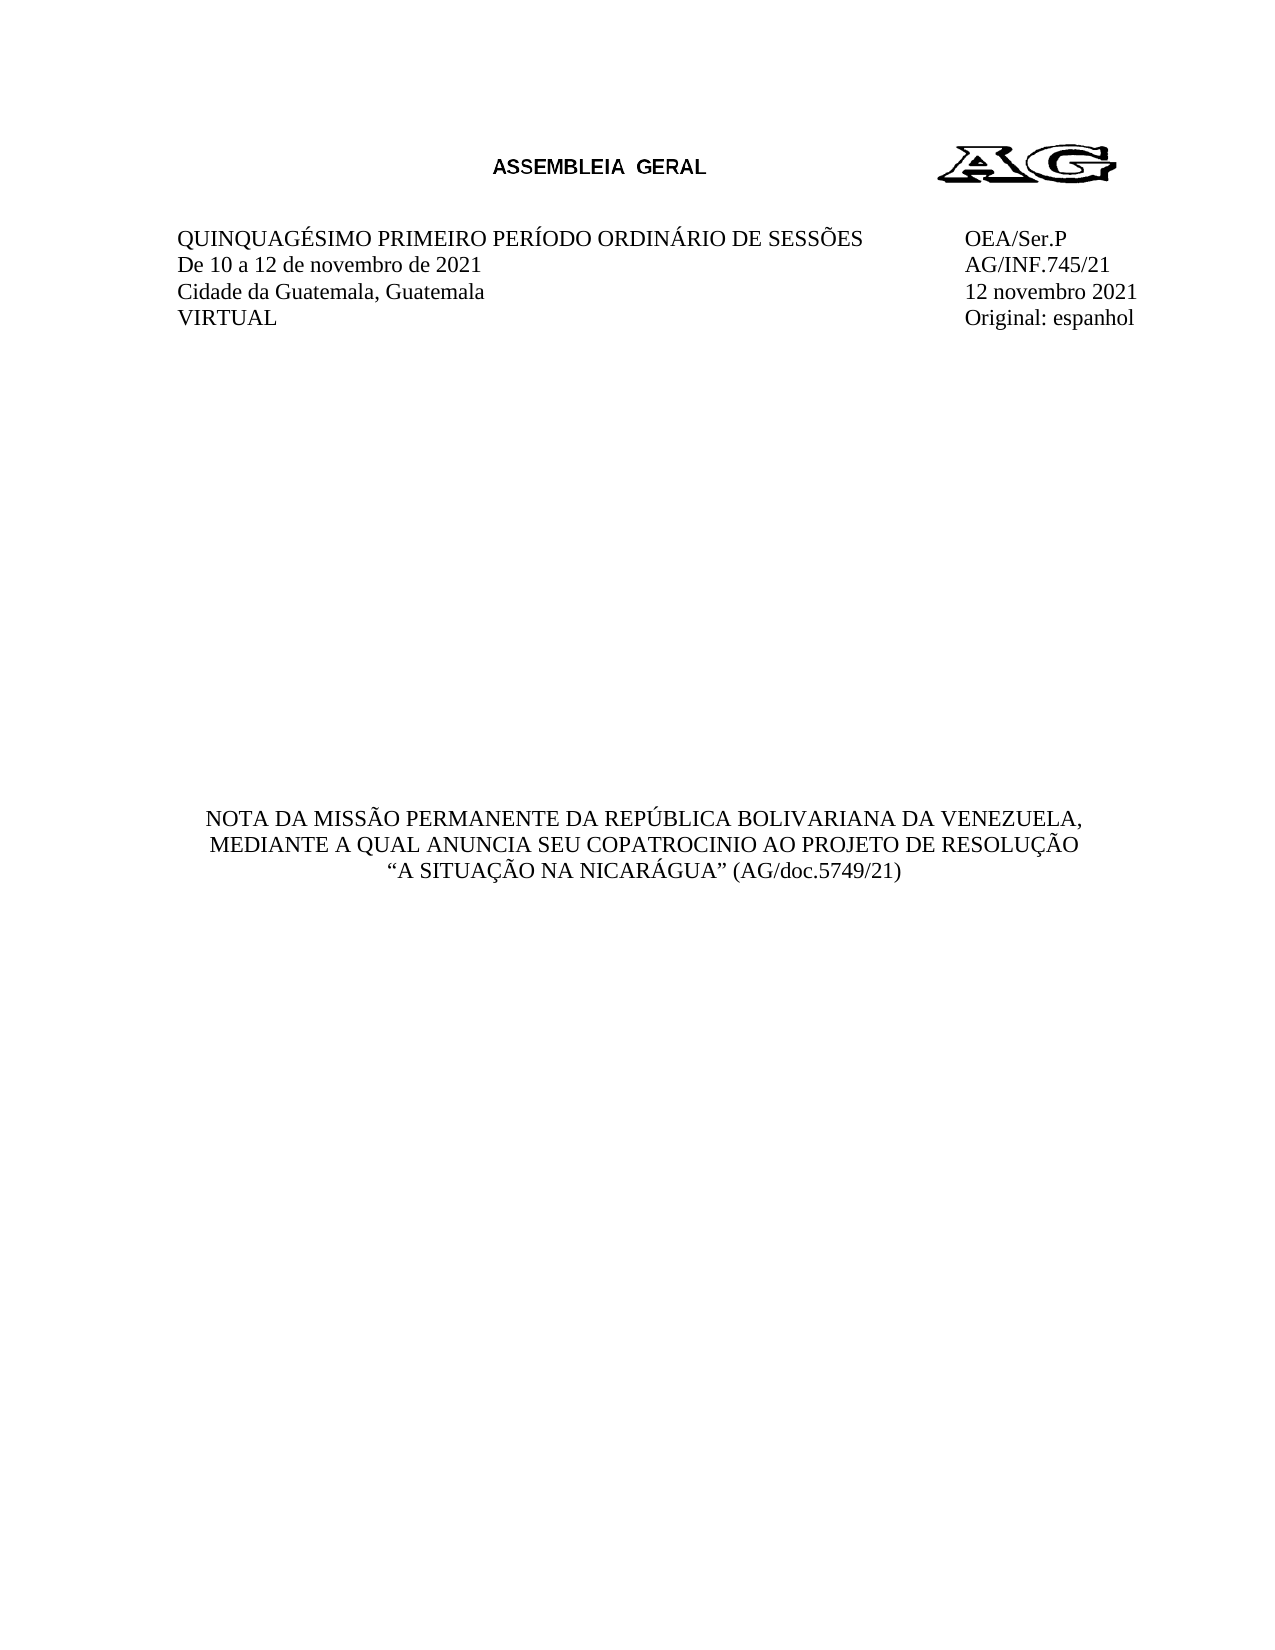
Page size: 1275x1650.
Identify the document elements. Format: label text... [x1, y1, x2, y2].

text Cidade da Guatemala, Guatemala 12 novembro 2021 [177, 278, 1227, 304]
text QUINQUAGÉSIMO PRIMEIRO PERÍODO ORDINÁRIO DE SESSÕES OEA/Ser.P [177, 225, 1227, 251]
text “A SITUAÇÃO NA NICARÁGUA” (AG/doc.5749/21) [177, 857, 1111, 884]
text VIRTUAL Original: espanhol [177, 304, 1227, 330]
text De 10 a 12 de novembro de 2021 AG/INF.745/21 [177, 251, 1194, 278]
text NOTA DA MISSÃO PERMANENTE DA REPÚBLICA BOLIVARIANA DA VENEZUELA, MEDIANTE A QUAL ANUNCIA SEU COPATROCINIO AO PROJETO DE RESOLUÇÃO [177, 805, 1111, 857]
